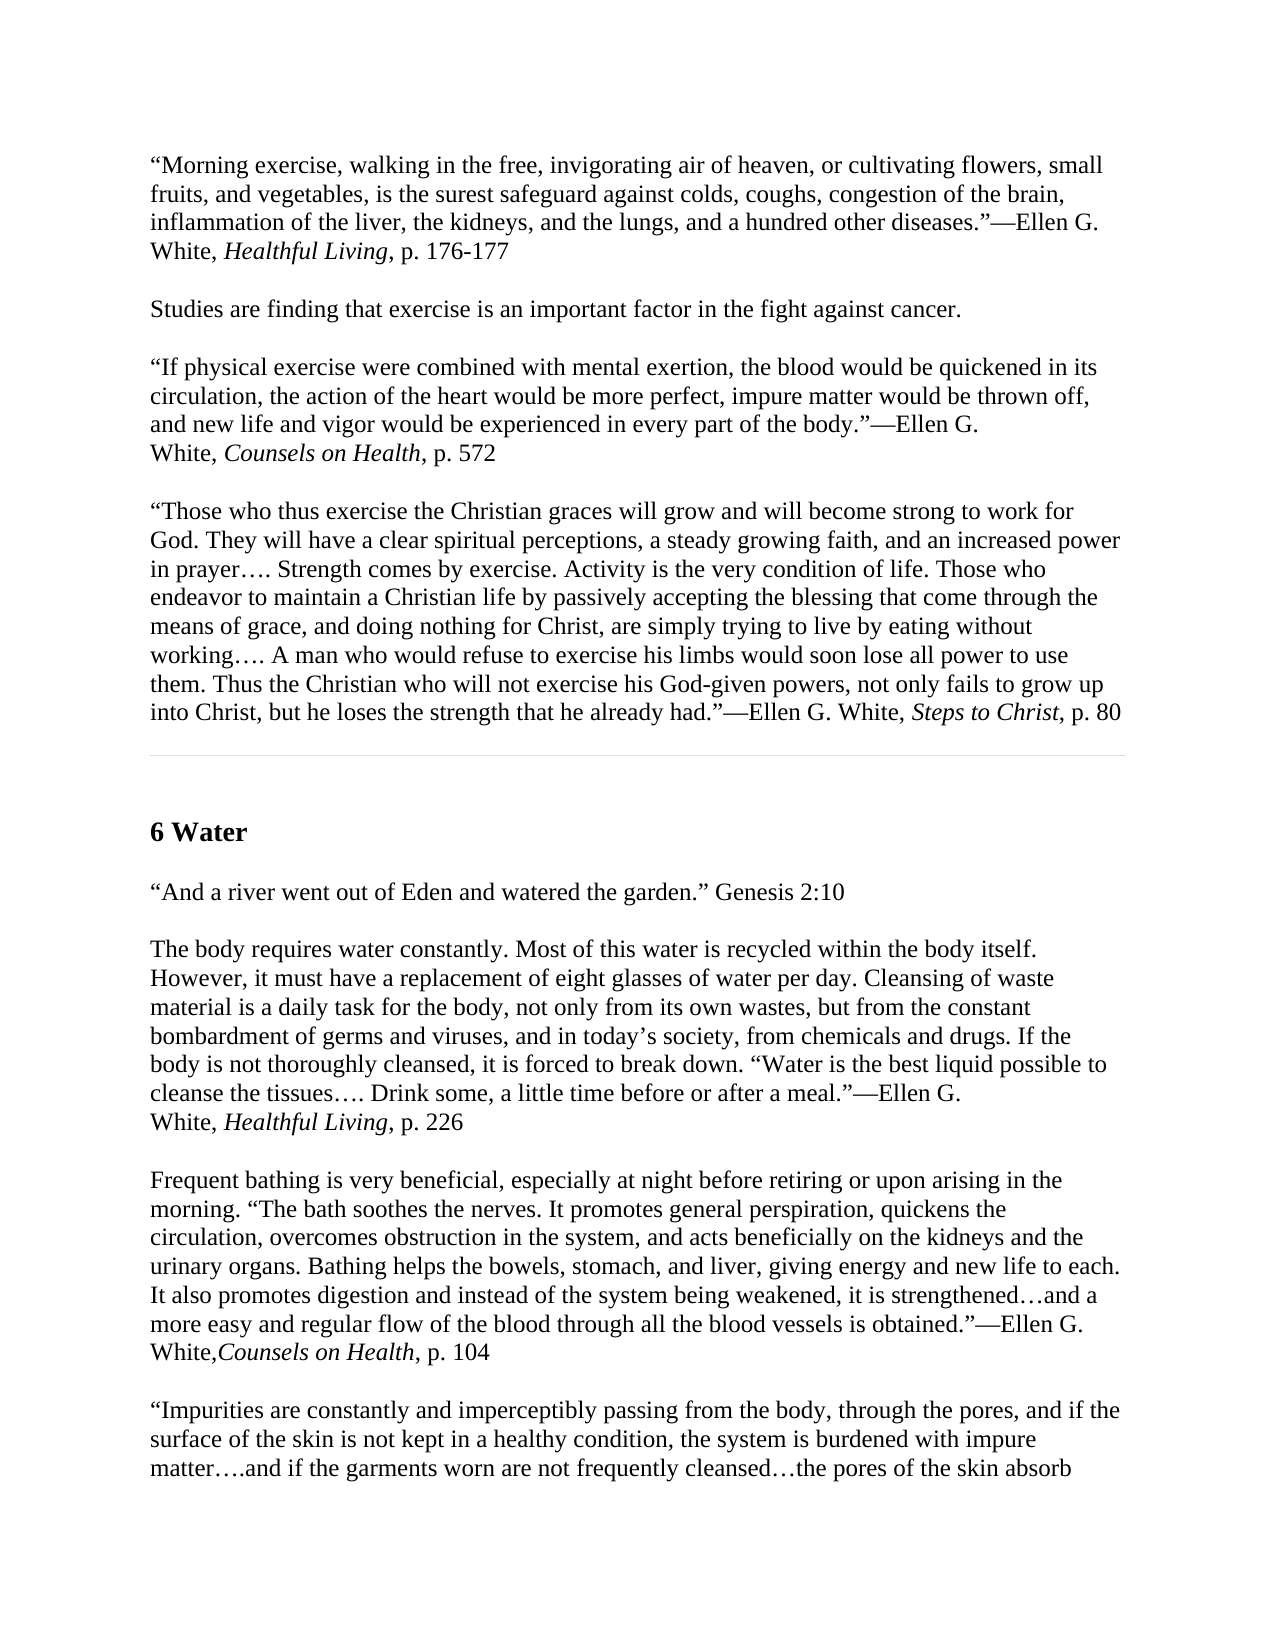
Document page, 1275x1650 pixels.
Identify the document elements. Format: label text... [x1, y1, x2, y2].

text Studies are finding that exercise is an important factor in the fight against cancer. [150, 294, 1125, 323]
text “Morning exercise, walking in the free, invigorating air of heaven, or cultivating flowers, small fruits, and vegetables, is the surest safeguard against colds, coughs, congestion of the brain, inflammation of the liver, the kidneys, and the lungs, and a hundred other diseases.”—Ellen G. White, Healthful Living, p. 176-177 [150, 150, 1125, 265]
text Frequent bathing is very beneficial, especially at night before retiring or upon arising in the morning. “The bath soothes the nerves. It promotes general perspiration, quickens the circulation, overcomes obstruction in the system, and acts beneficially on the kidneys and the urinary organs. Bathing helps the bowels, stomach, and liver, giving energy and new life to each. It also promotes digestion and instead of the system being weakened, it is strengthened…and a more easy and regular flow of the blood through all the blood vessels is obtained.”—Ellen G. White,Counsels on Health, p. 104 [150, 1165, 1125, 1366]
text The body requires water constantly. Most of this water is recycled within the body itself. However, it must have a replacement of eight glasses of water per day. Cleansing of waste material is a daily task for the body, not only from its own wastes, but from the constant bombardment of germs and viruses, and in today’s society, from chemicals and drugs. If the body is not thoroughly cleansed, it is forced to break down. “Water is the best liquid possible to cleanse the tissues…. Drink some, a little time before or after a meal.”—Ellen G. White, Healthful Living, p. 226 [150, 934, 1125, 1136]
text “Those who thus exercise the Christian graces will grow and will become strong to work for God. They will have a clear spiritual perceptions, a steady growing faith, and an increased power in prayer…. Strength comes by exercise. Activity is the very condition of life. Those who endeavor to maintain a Christian life by passively accepting the blessing that come through the means of grace, and doing nothing for Christ, are simply trying to live by eating without working…. A man who would refuse to exercise his limbs would soon lose all power to use them. Thus the Christian who will not exercise his God-given powers, not only fails to grow up into Christ, but he loses the strength that he already had.”—Ellen G. White, Steps to Christ, p. 80 [150, 496, 1125, 726]
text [150, 1395, 1125, 1482]
text 6 Water [150, 815, 1125, 847]
text “If physical exercise were combined with mental exertion, the blood would be quickened in its circulation, the action of the heart would be more perfect, impure matter would be thrown off, and new life and vigor would be experienced in every part of the body.”—Ellen G. White, Counsels on Health, p. 572 [150, 352, 1125, 467]
text “And a river went out of Eden and watered the garden.” Genesis 2:10 [150, 877, 1125, 905]
